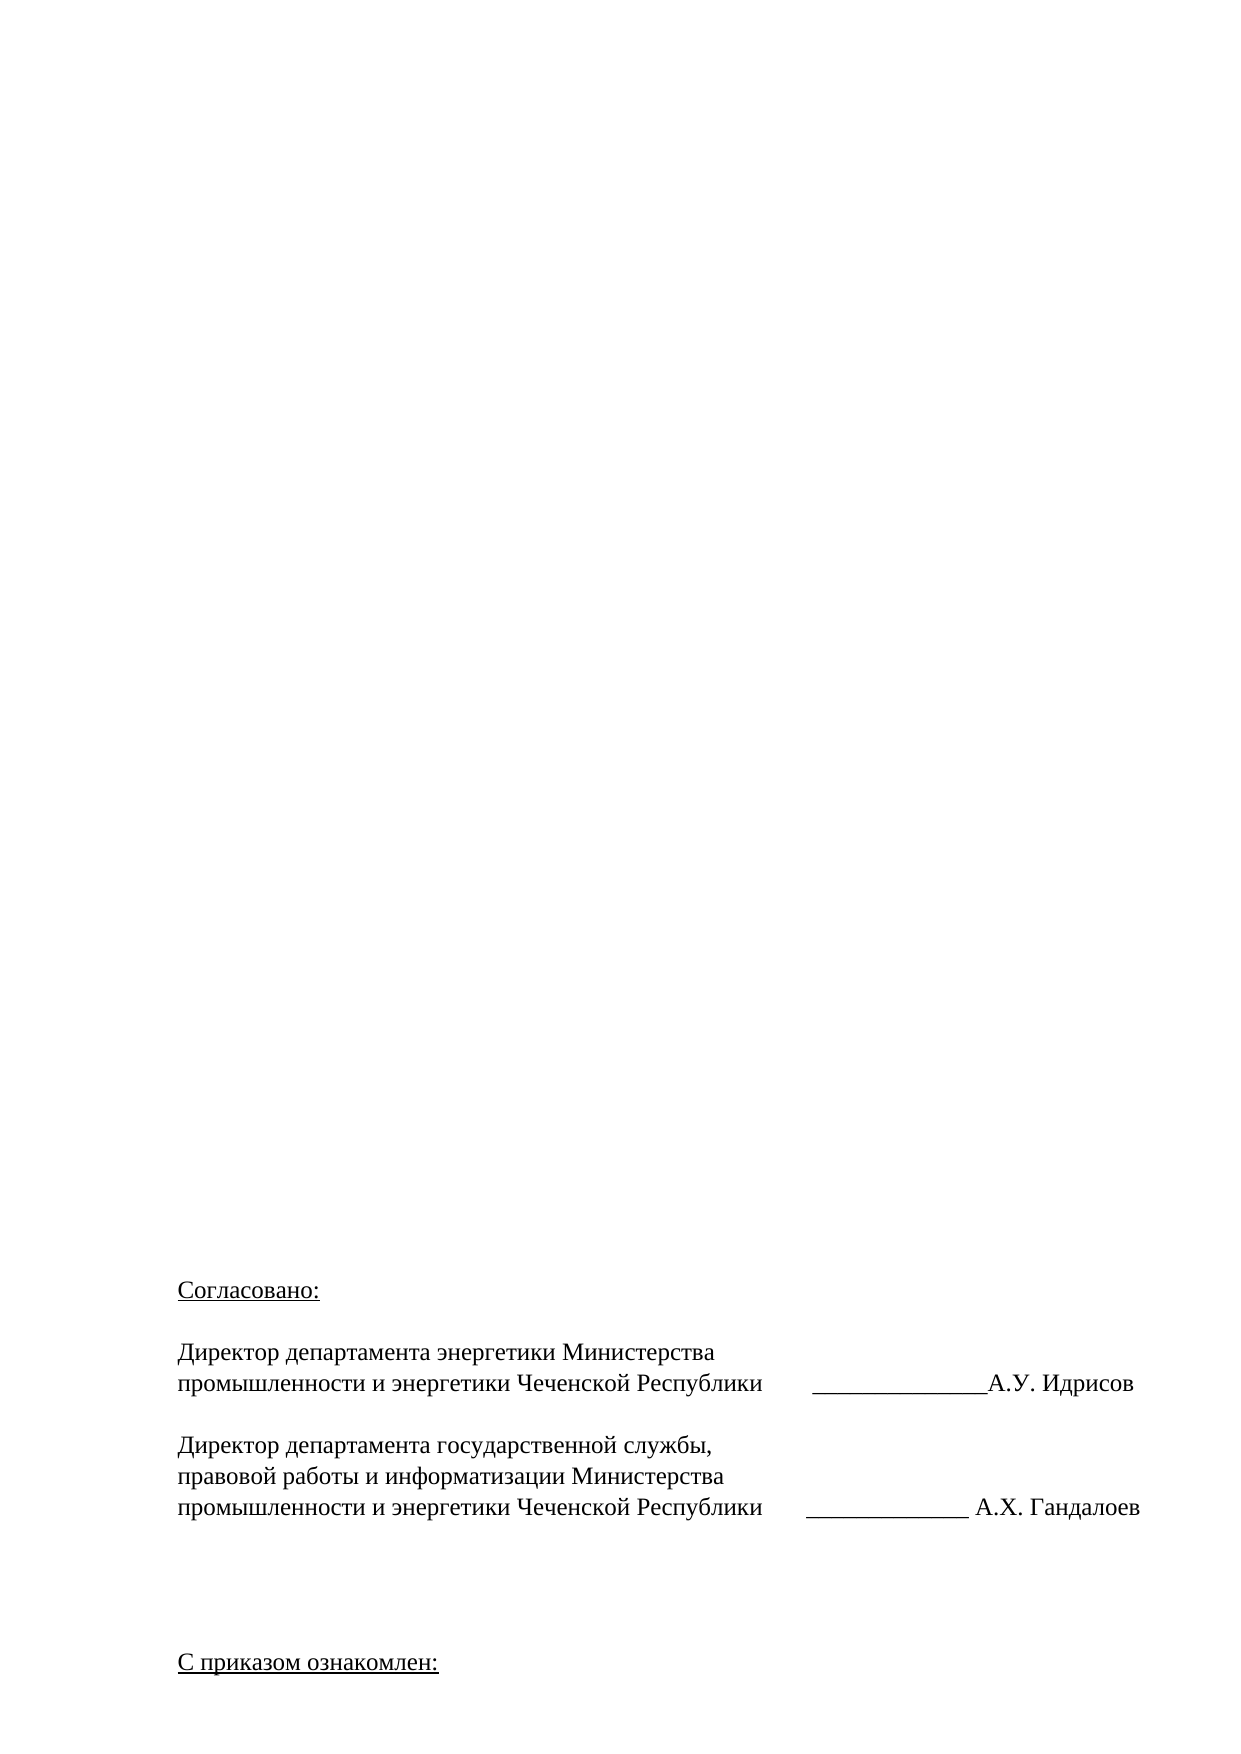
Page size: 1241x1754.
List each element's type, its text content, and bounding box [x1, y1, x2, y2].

text Директор департамента государственной службы, [177, 1430, 1152, 1459]
text промышленности и энергетики Чеченской Республики _____________ А.Х. Гандалоев [177, 1492, 1152, 1521]
text промышленности и энергетики Чеченской Республики ______________А.У. Идрисов [177, 1368, 1152, 1397]
text Директор департамента энергетики Министерства [177, 1337, 1152, 1366]
text Согласовано: [177, 1275, 1152, 1303]
text правовой работы и информатизации Министерства [177, 1461, 1152, 1490]
text С приказом ознакомлен: [177, 1647, 1152, 1676]
